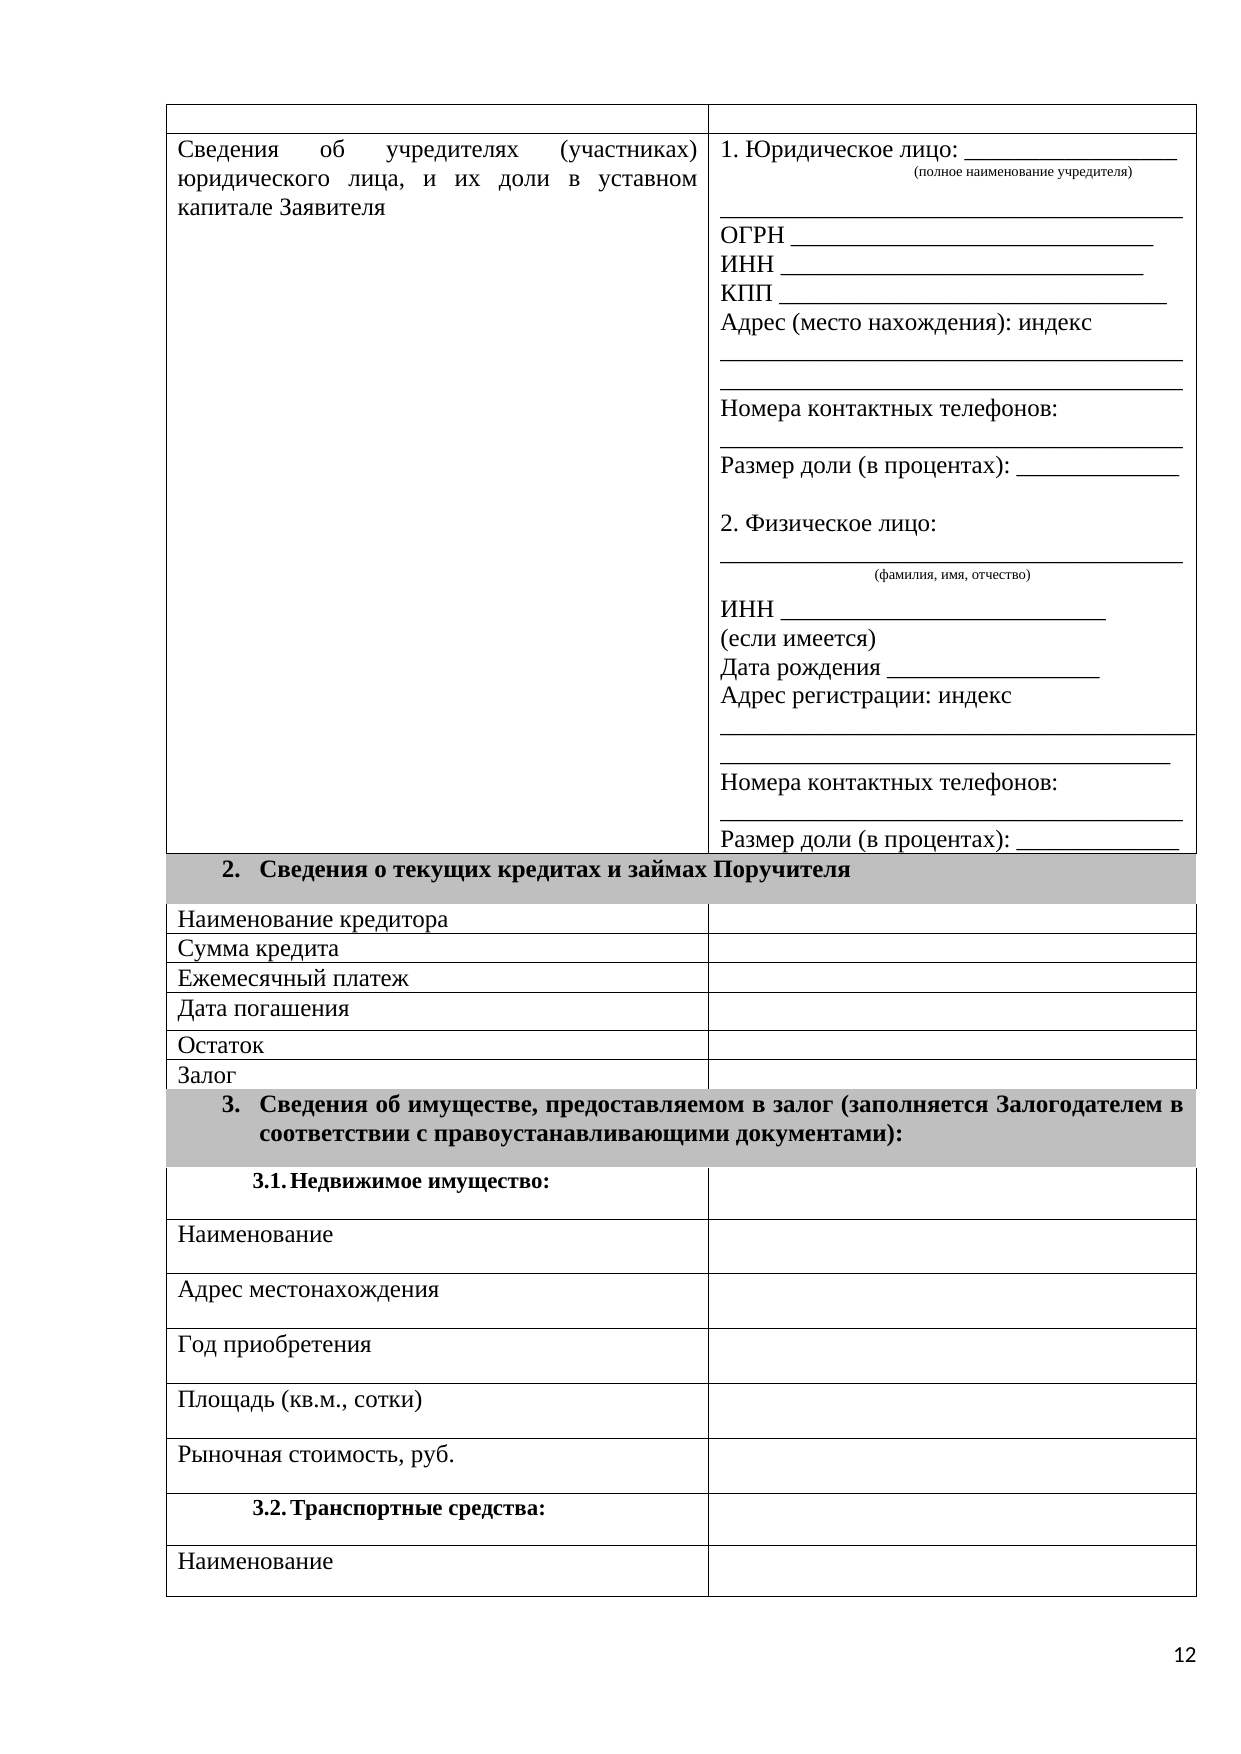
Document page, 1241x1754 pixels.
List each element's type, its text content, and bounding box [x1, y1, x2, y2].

table_cell Сведения о текущих кредитах и займах Поручителя [166, 854, 1196, 904]
table_cell [709, 1546, 1196, 1596]
table_cell [709, 1274, 1196, 1328]
table_cell [709, 963, 1196, 992]
table_cell 1. Юридическое лицо: _________________ (полное наименование учредителя) _____________________________________ ОГРН _____________________________ ИНН _____________________________ КПП _______________________________ Адрес (место нахождения): индекс _____________________________________ _____________________________________ Номера контактных телефонов: _____________________________________ Размер доли (в процентах): _____________ 2. Физическое лицо: _____________________________________ (фамилия, имя, отчество) ИНН __________________________ (если имеется) Дата рождения _________________ Адрес регистрации: индекс ______________________________________ ____________________________________ Номера контактных телефонов: _____________________________________ Размер доли (в процентах): _____________ [709, 134, 1196, 853]
table_cell Транспортные средства: [167, 1494, 708, 1545]
table_cell Наименование [167, 1546, 708, 1596]
table_cell [709, 993, 1196, 1029]
table_header Наименование кредитора [167, 904, 708, 932]
table_cell Дата погашения [167, 993, 708, 1029]
table_header Сведения об имуществе, предоставляемом в залог (заполняется Залогодателем в соответствии с правоустанавливающими документами): [166, 1089, 1196, 1167]
table_cell Недвижимое имущество: [167, 1168, 708, 1218]
table_cell Год приобретения [167, 1329, 708, 1383]
table_cell [709, 1494, 1196, 1545]
table_header [709, 904, 1196, 932]
table_cell [709, 1031, 1196, 1059]
table_cell Адрес местонахождения [167, 1274, 708, 1328]
table_cell Сведения об учредителях (участниках) юридического лица, и их доли в уставном капитале Заявителя [167, 134, 708, 853]
table_cell Ежемесячный платеж [167, 963, 708, 992]
table_cell Рыночная стоимость, руб. [167, 1439, 708, 1493]
table_cell [709, 1060, 1196, 1089]
table_cell Наименование [167, 1220, 708, 1273]
table_cell [709, 934, 1196, 962]
table_cell [709, 1439, 1196, 1493]
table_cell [167, 105, 708, 133]
table_cell Площадь (кв.м., сотки) [167, 1384, 708, 1438]
table_cell [709, 1384, 1196, 1438]
table_cell Сумма кредита [167, 934, 708, 962]
table_cell [709, 1168, 1196, 1218]
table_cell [709, 105, 1196, 133]
table_cell Залог [167, 1060, 708, 1089]
table_cell [709, 1329, 1196, 1383]
table_cell Остаток [167, 1031, 708, 1059]
table_cell [709, 1220, 1196, 1273]
